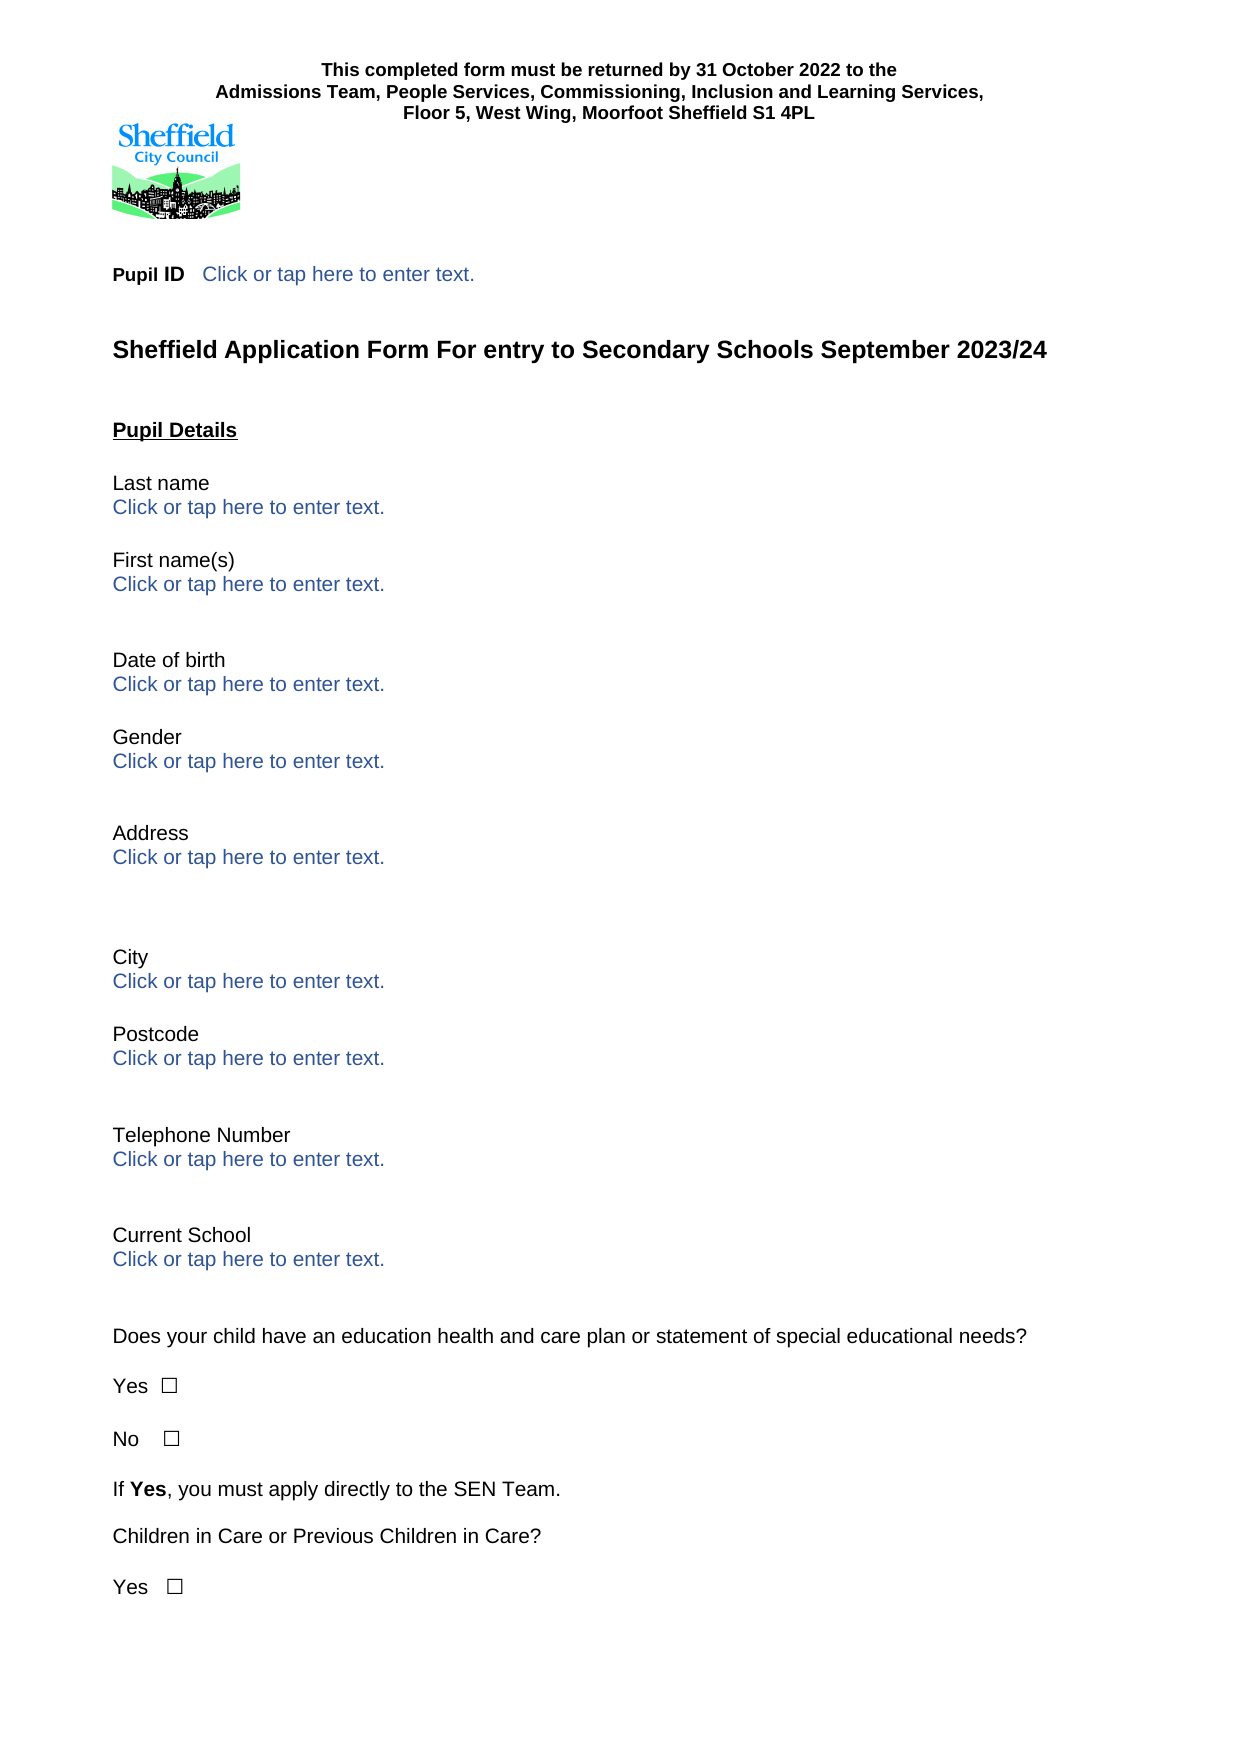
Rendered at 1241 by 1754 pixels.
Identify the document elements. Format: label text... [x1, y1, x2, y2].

text This completed form must be returned by 31 October 2022 to the [112, 59, 1106, 81]
subtitle Sheffield Application Form For entry to Secondary Schools September 2023/24 [112, 335, 1106, 364]
text First name(s) [112, 547, 1106, 571]
picture [112, 123, 241, 219]
text If Yes, you must apply directly to the SEN Team. [112, 1476, 1106, 1500]
text City [112, 945, 1106, 969]
text Last name [112, 471, 1106, 495]
text Postcode [112, 1022, 1106, 1046]
text Yes [112, 1372, 1106, 1400]
text Yes [112, 1572, 1106, 1601]
text Pupil ID [112, 262, 1106, 286]
text Telephone Number [112, 1122, 1106, 1146]
text Address [112, 821, 1106, 844]
text Children in Care or Previous Children in Care? [112, 1524, 1106, 1548]
text No [112, 1424, 1106, 1452]
text Admissions Team, People Services, Commissioning, Inclusion and Learning Services, [93, 81, 1106, 102]
text Gender [112, 725, 1106, 749]
text Date of birth [112, 648, 1106, 672]
text Floor 5, West Wing, Moorfoot Sheffield S1 4PL [112, 102, 1106, 124]
subtitle Pupil Details [112, 418, 1106, 442]
text Current School [112, 1223, 1106, 1247]
text Does your child have an education health and care plan or statement of special educational needs? [112, 1324, 1106, 1348]
